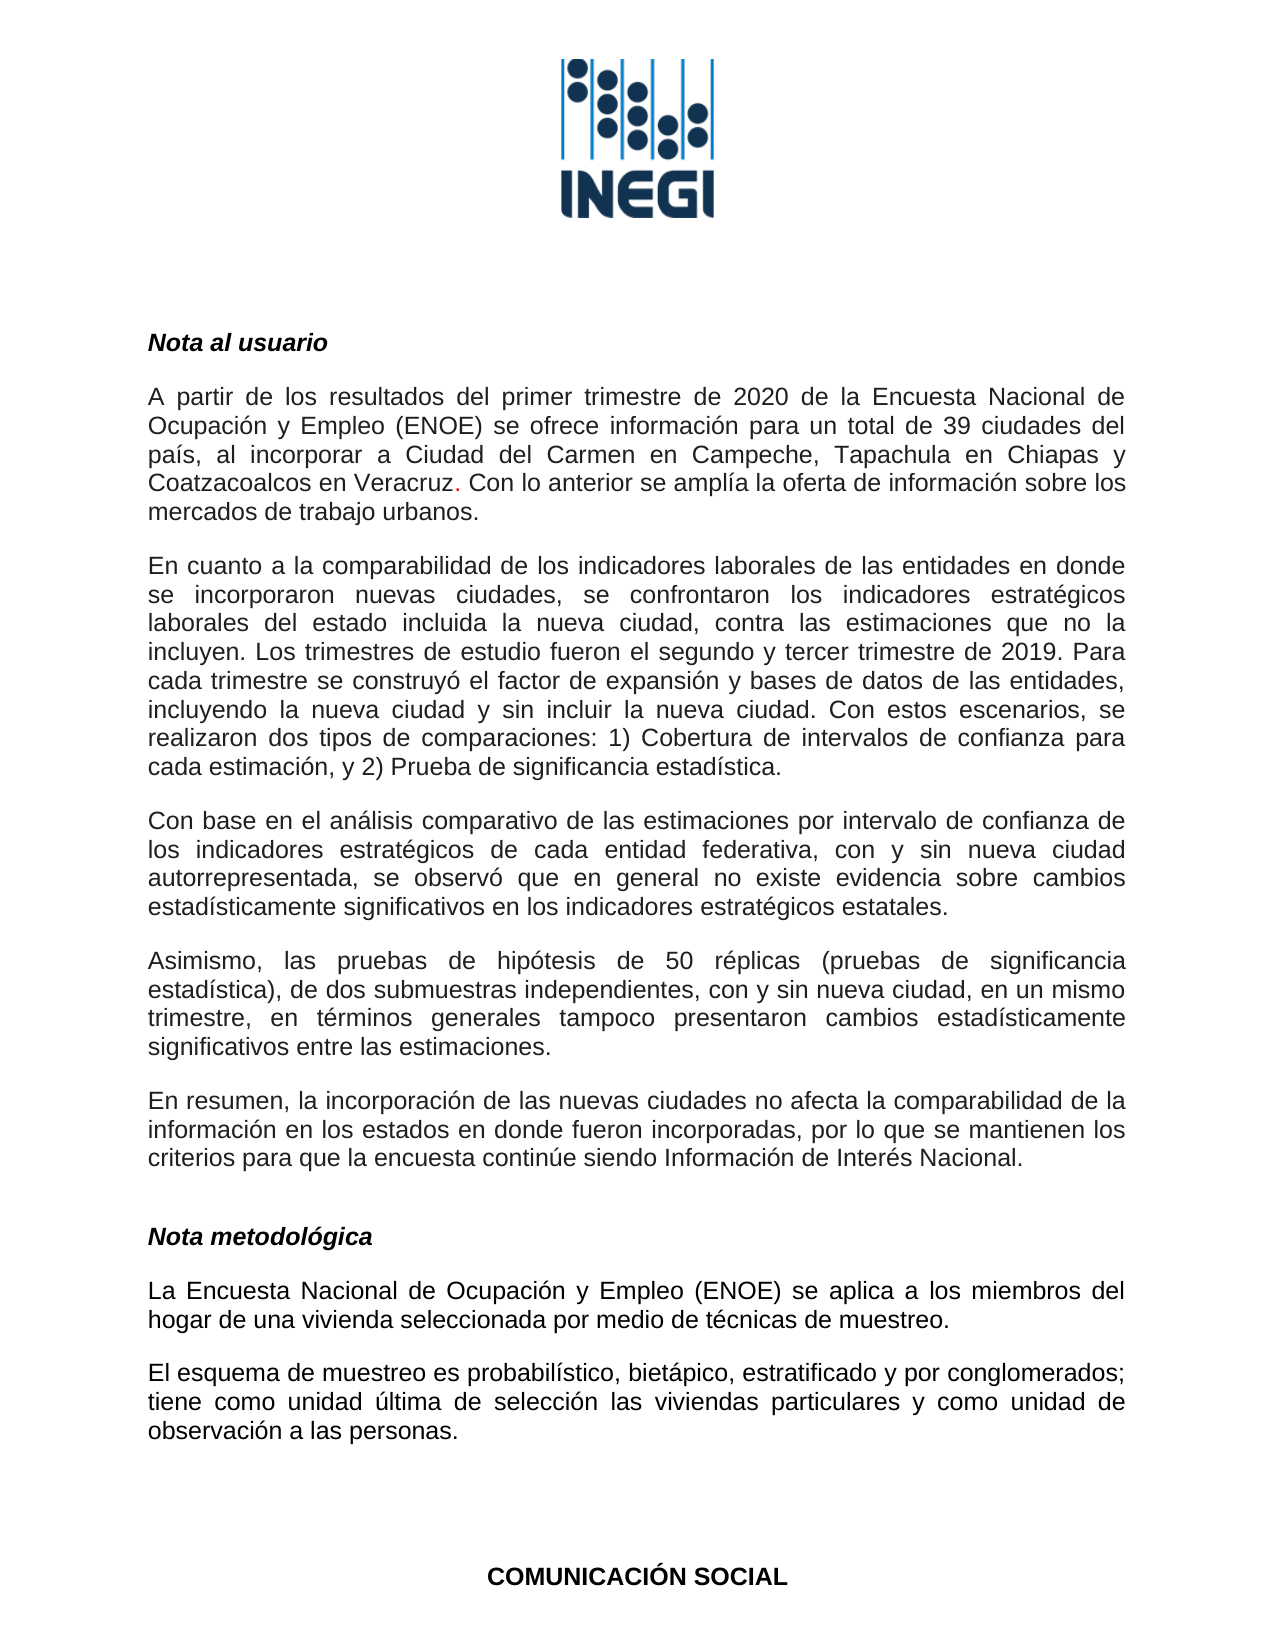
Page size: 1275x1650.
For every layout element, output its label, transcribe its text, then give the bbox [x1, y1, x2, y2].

text El esquema de muestreo es probabilístico, bietápico, estratificado y por conglomerados; tiene como unidad última de selección las viviendas particulares y como unidad de observación a las personas. [148, 1358, 1127, 1444]
text A partir de los resultados del primer trimestre de 2020 de la Encuesta Nacional de Ocupación y Empleo (ENOE) se ofrece información para un total de 39 ciudades del país, al incorporar a Ciudad del Carmen en Campeche, Tapachula en Chiapas y Coatzacoalcos en Veracruz. Con lo anterior se amplía la oferta de información sobre los mercados de trabajo urbanos. [148, 382, 1127, 526]
text En resumen, la incorporación de las nuevas ciudades no afecta la comparabilidad de la información en los estados en donde fueron incorporadas, por lo que se mantienen los criterios para que la encuesta continúe siendo Información de Interés Nacional. [148, 1086, 1127, 1172]
text de Ocupación y Empleo (ENOE) se aplica a los miembros del hogar de una vivienda seleccionada por medio de técnicas de muestreo. [148, 1276, 1127, 1333]
text En cuanto a la comparabilidad de los indicadores laborales de las entidades en donde se incorporaron nuevas ciudades, se confrontaron los indicadores estratégicos laborales del estado incluida la nueva ciudad, contra las estimaciones que no la incluyen. Los trimestres de estudio fueron el segundo y tercer trimestre de 2019. Para cada trimestre se construyó el factor de expansión y bases de datos de las entidades, incluyendo la nueva ciudad y sin incluir la nueva ciudad. Con estos escenarios, se realizaron dos tipos de comparaciones: 1) Cobertura de intervalos de confianza para cada estimación, y 2) Prueba de significancia estadística. [148, 551, 1127, 781]
text Nota metodológica [148, 1222, 1127, 1251]
picture [561, 59, 714, 218]
text Asimismo, las pruebas de hipótesis de 50 réplicas (pruebas de significancia estadística), de dos submuestras independientes, con y sin nueva ciudad, en un mismo trimestre, en términos generales tampoco presentaron cambios estadísticamente significativos entre las estimaciones. [148, 946, 1127, 1061]
text Nota al usuario [148, 328, 1127, 357]
text Con base en el análisis comparativo de las estimaciones por intervalo de confianza de los indicadores estratégicos de cada entidad federativa, con y sin nueva ciudad autorrepresentada, se observó que en general no existe evidencia sobre cambios estadísticamente significativos en los indicadores estratégicos estatales. [148, 806, 1127, 921]
